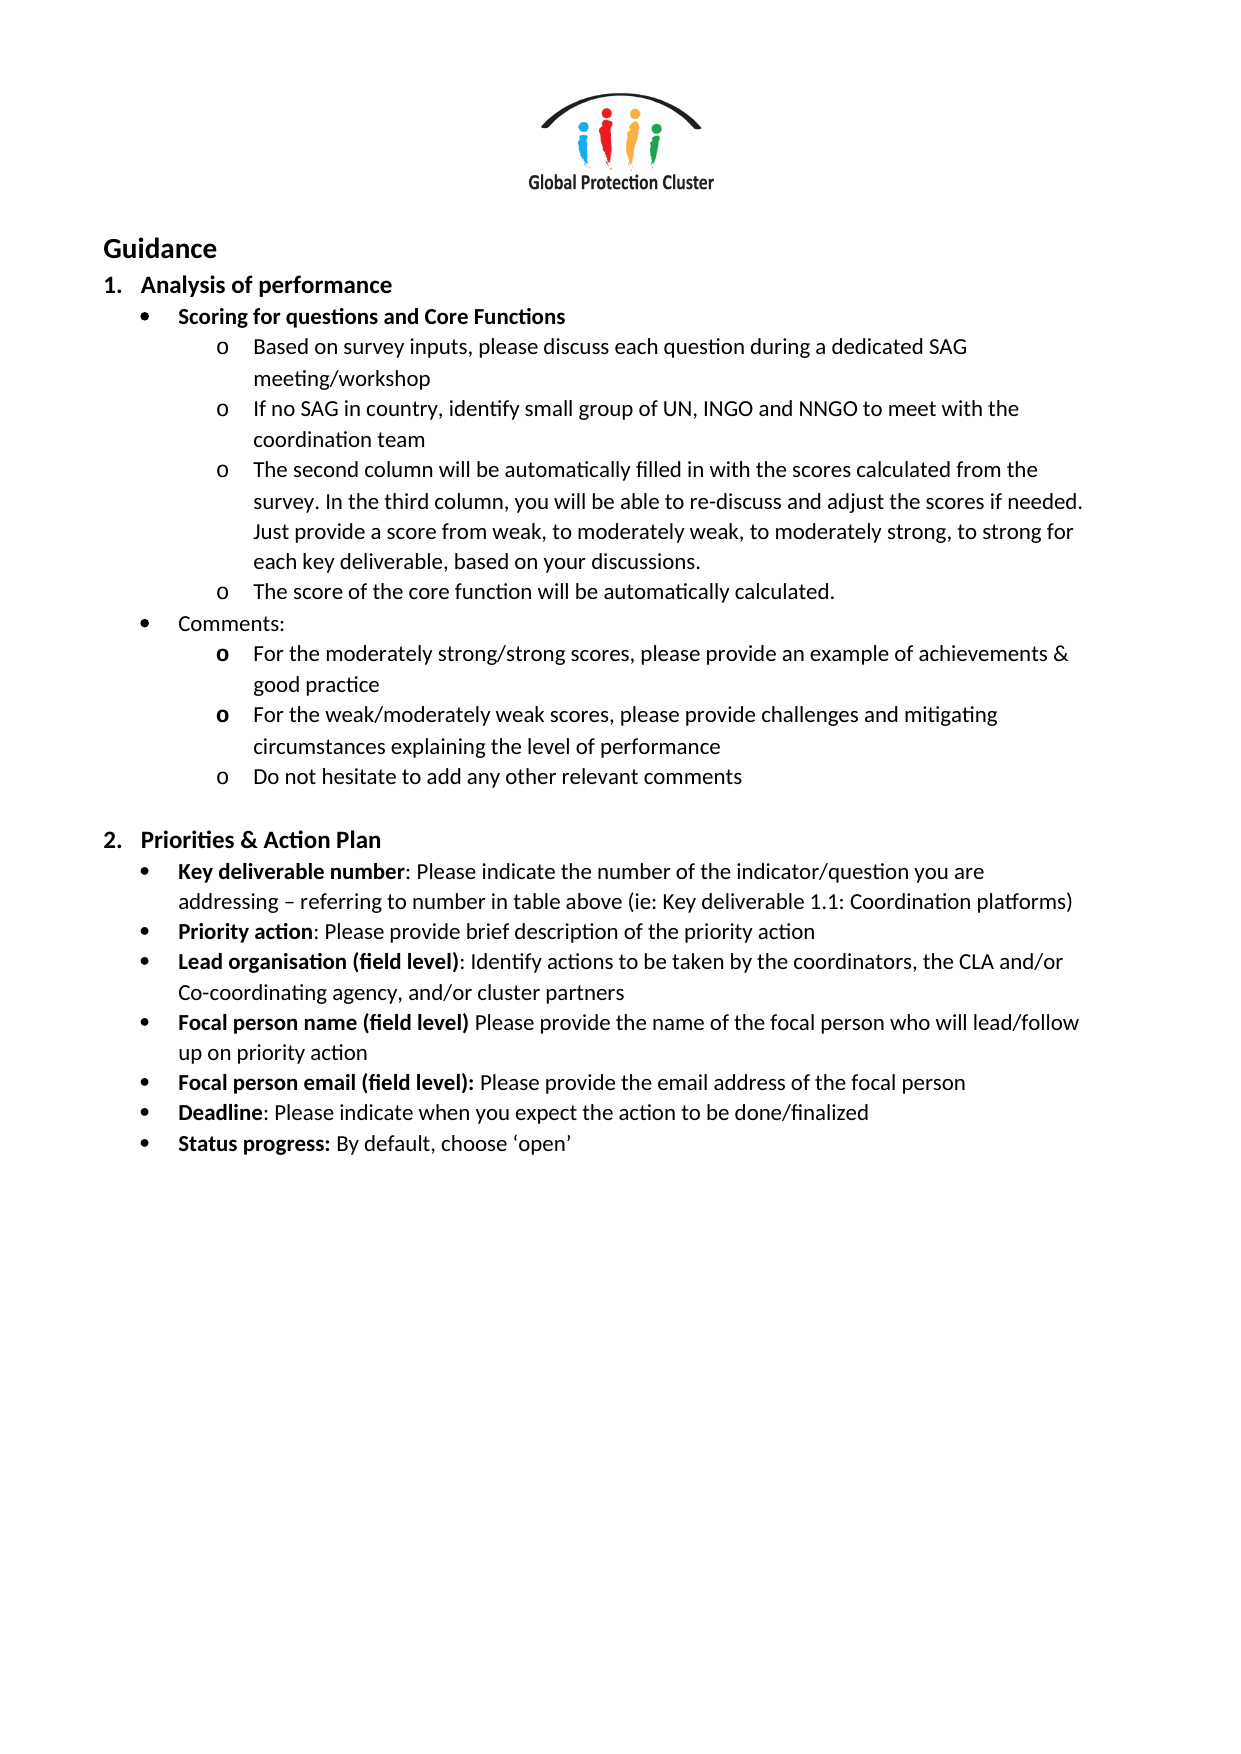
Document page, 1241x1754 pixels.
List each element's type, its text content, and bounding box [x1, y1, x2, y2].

text Guidance [103, 230, 1090, 266]
list The second column will be automatically filled in with the scores calculated from the survey. In the third column, you will be able to re-discuss and adjust the scores if needed. Just provide a score from weak, to moderately weak, to moderately strong, to strong for each key deliverable, based on your discussions. [216, 455, 1090, 575]
list Scoring for questions and Core Functions [141, 302, 1090, 330]
list If no SAG in country, identify small group of UN, INGO and NNGO to meet with the coordination team [216, 394, 1090, 453]
list Priority action: Please provide brief description of the priority action [141, 917, 1090, 945]
list Focal person email (field level): Please provide the email address of the focal person [141, 1068, 1090, 1096]
picture [515, 73, 725, 214]
list For the moderately strong/strong scores, please provide an example of achievements & good practice [216, 639, 1090, 698]
list Priorities & Action Plan [103, 824, 1090, 854]
list Key deliverable number: Please indicate the number of the indicator/question you are addressing – referring to number in table above (ie: Key deliverable 1.1: Coordination platforms) [141, 857, 1090, 915]
list Comments: [141, 609, 1090, 637]
list Analysis of performance [103, 269, 1090, 300]
list Do not hesitate to add any other relevant comments [216, 762, 1090, 791]
list For the weak/moderately weak scores, please provide challenges and mitigating circumstances explaining the level of performance [216, 701, 1090, 760]
list Based on survey inputs, please discuss each question during a dedicated SAG meeting/workshop [216, 332, 1090, 392]
list The score of the core function will be automatically calculated. [216, 577, 1090, 607]
list Focal person name (field level) Please provide the name of the focal person who will lead/follow up on priority action [141, 1008, 1090, 1066]
list Status progress: By default, choose ‘open’ [141, 1129, 1090, 1157]
list Deadline: Please indicate when you expect the action to be done/finalized [141, 1098, 1090, 1126]
list Lead organisation (field level): Identify actions to be taken by the coordinators, the CLA and/or Co-coordinating agency, and/or cluster partners [141, 947, 1090, 1006]
